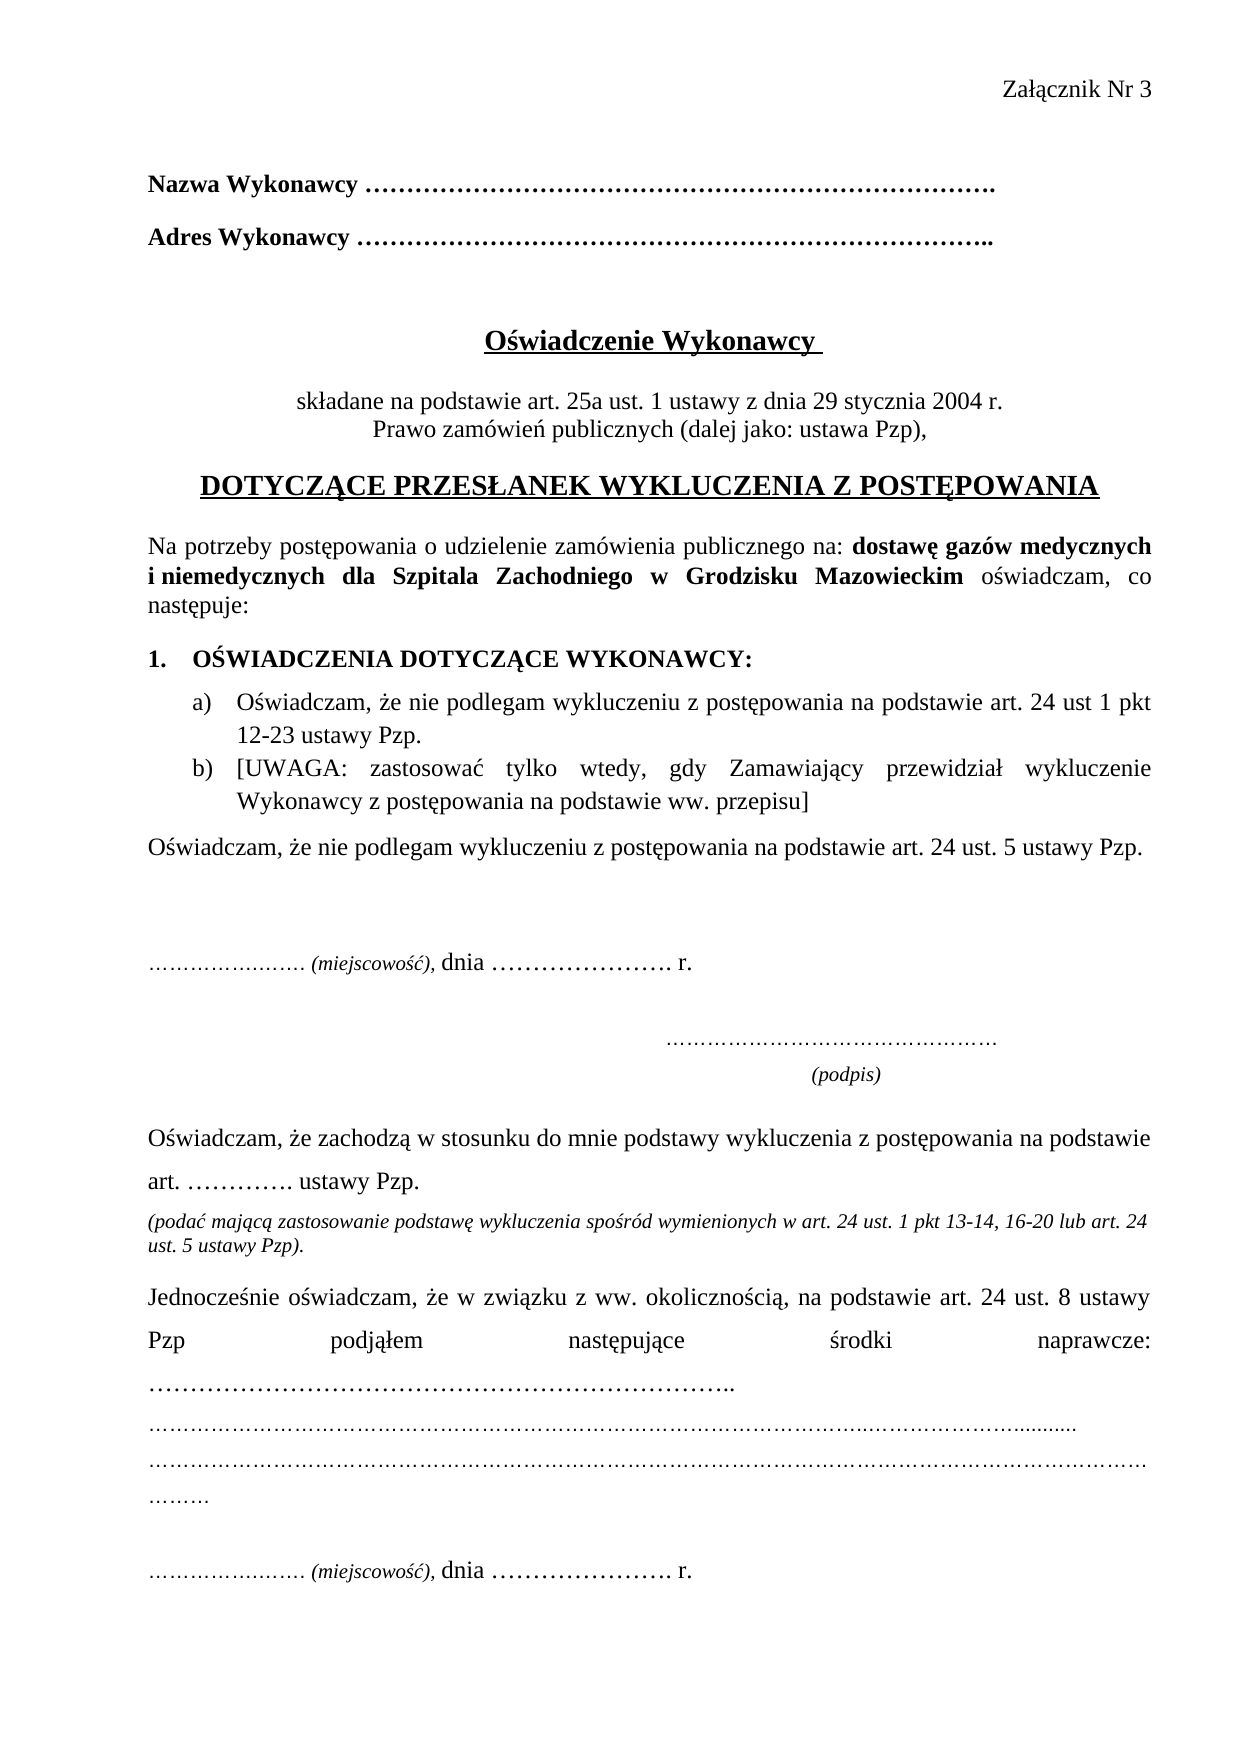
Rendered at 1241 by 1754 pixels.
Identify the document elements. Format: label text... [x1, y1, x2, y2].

text (podpis) [738, 1062, 1152, 1086]
text Załącznik Nr 3 [148, 74, 1152, 103]
text składane na podstawie art. 25a ust. 1 ustawy z dnia 29 stycznia 2004 r. [148, 386, 1152, 414]
list Oświadczam, że nie podlegam wykluczeniu z postępowania na podstawie art. 24 ust. 5 ustawy Pzp. [148, 832, 1152, 861]
text DOTYCZĄCE PRZESŁANEK WYKLUCZENIA Z POSTĘPOWANIA [148, 468, 1152, 502]
text Nazwa Wykonawcy …………………………………………………………………. [148, 169, 1152, 197]
text …………….……. (miejscowość), dnia …………………. r. [148, 947, 1152, 976]
list [UWAGA: zastosować tylko wtedy, gdy Zamawiający przewidział wykluczenie Wykonawcy z postępowania na podstawie ww. przepisu] [192, 753, 1152, 815]
text Oświadczenie Wykonawcy [148, 323, 1152, 357]
list OŚWIADCZENIA DOTYCZĄCE WYKONAWCY: [148, 644, 1152, 673]
text Na potrzeby postępowania o udzielenie zamówienia publicznego na: dostawę gazów medycznych i niemedycznych dla Szpitala Zachodniego w Grodzisku Mazowieckim oświadczam, co następuje: [148, 531, 1152, 619]
text Jednocześnie oświadczam, że w związku z ww. okolicznością, na podstawie art. 24 ust. 8 ustawy Pzp podjąłem następujące środki naprawcze: …………………………………………………………….. [148, 1282, 1152, 1397]
list Oświadczam, że nie podlegam wykluczeniu z postępowania na podstawie art. 24 ust 1 pkt 12-23 ustawy Pzp. [192, 687, 1152, 749]
text Prawo zamówień publicznych (dalej jako: ustawa Pzp), [148, 414, 1152, 443]
text Adres Wykonawcy ………………………………………………………………….. [148, 222, 1152, 251]
text ………………………………………… [148, 1026, 1152, 1050]
text Oświadczam, że zachodzą w stosunku do mnie podstawy wykluczenia z postępowania na podstawie art. …………. ustawy Pzp. [148, 1123, 1152, 1195]
text (podać mającą zastosowanie podstawę wykluczenia spośród wymienionych w art. 24 ust. 1 pkt 13-14, 16-20 lub art. 24 ust. 5 ustawy Pzp). [148, 1209, 1152, 1257]
text …………………………………………………………………………………………..…………………...........……………………………………………………………………………………………………………………………………… [148, 1412, 1152, 1507]
text …………….……. (miejscowość), dnia …………………. r. [148, 1555, 1152, 1584]
